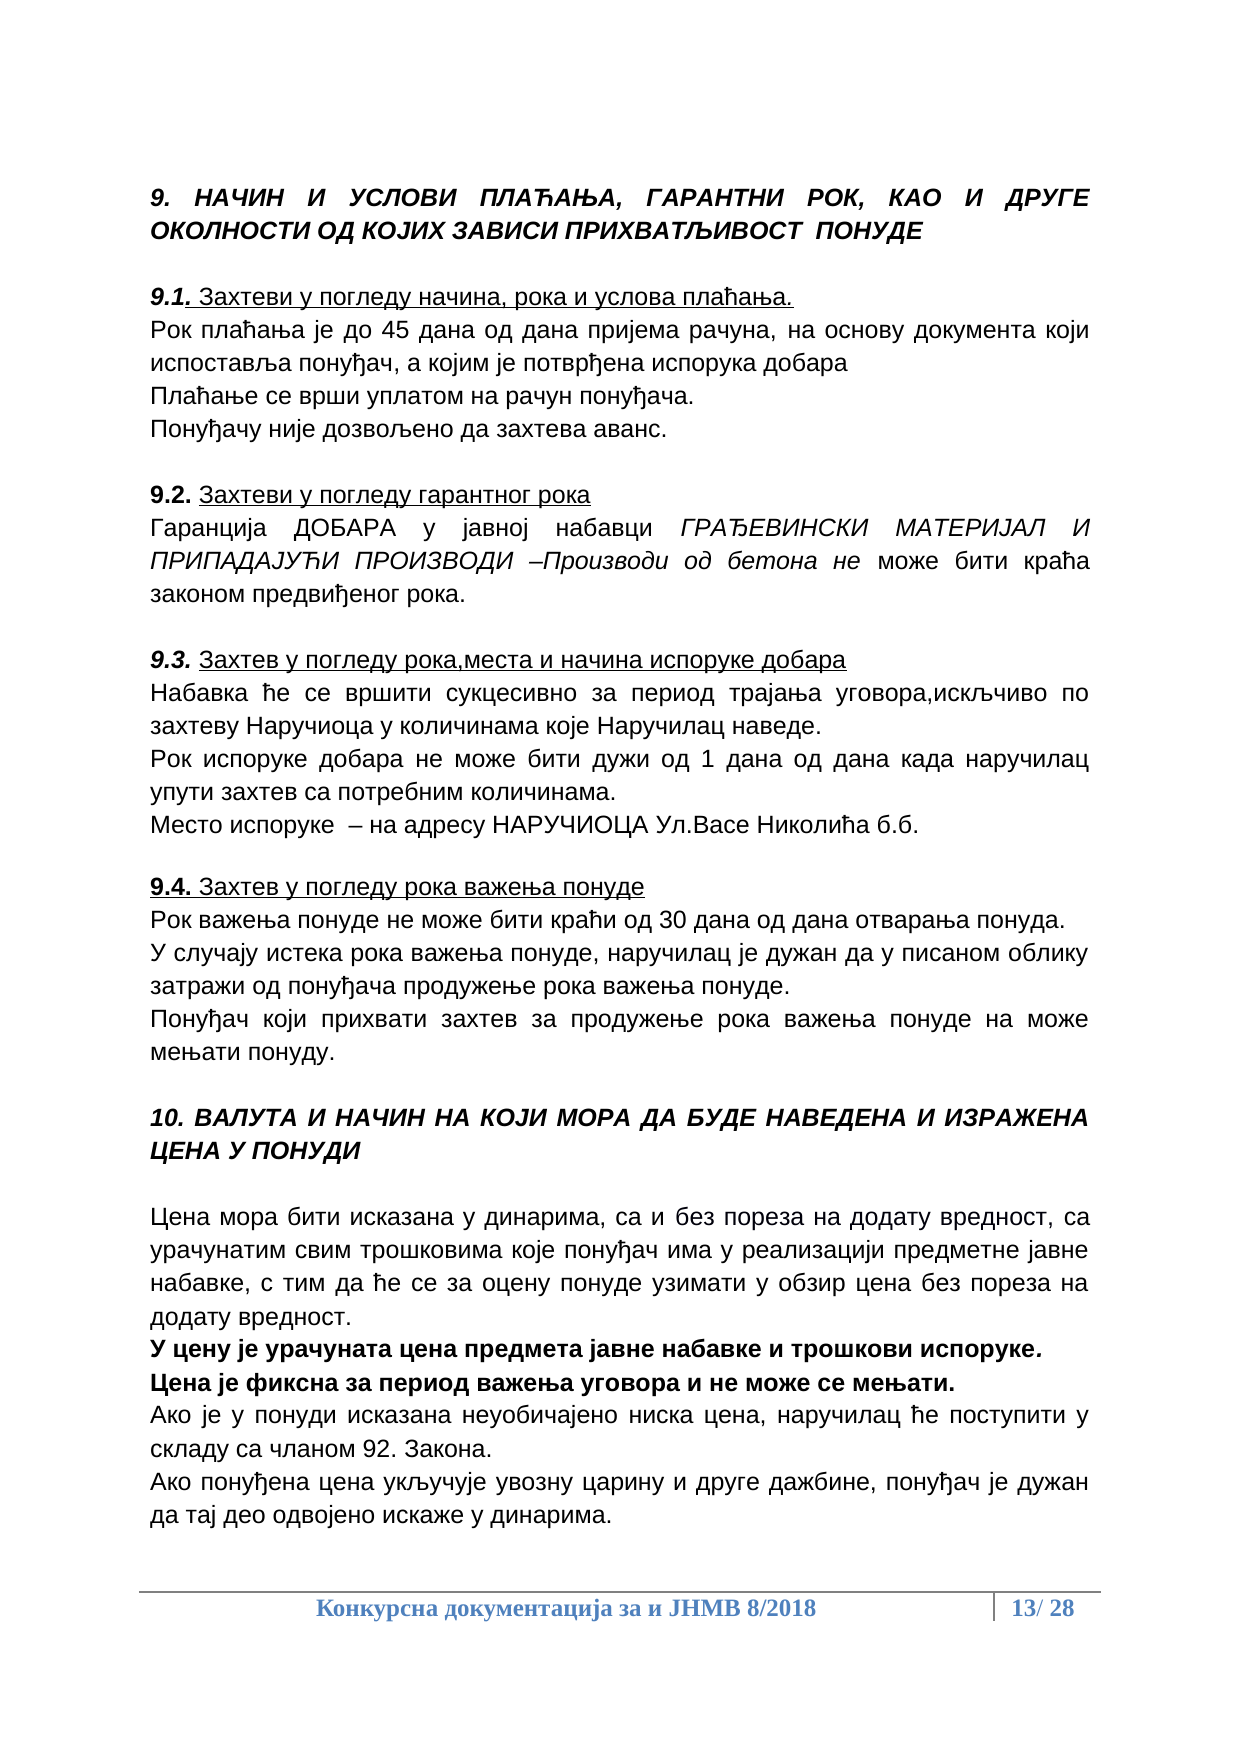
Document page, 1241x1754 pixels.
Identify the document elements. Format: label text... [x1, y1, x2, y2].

text Рок испоруке добара не може бити дужи од 1 дана од дана када наручилац упути захтев са потребним количинама. [150, 744, 1090, 806]
text 10. ВАЛУТА И НАЧИН НА КОЈИ МОРА ДА БУДЕ НАВЕДЕНА И ИЗРАЖЕНА ЦЕНА У ПОНУДИ [150, 1103, 1090, 1165]
text Гаранција ДОБАРА у јавној набавци ГРАЂЕВИНСКИ МАТЕРИЈАЛ И ПРИПАДАЈУЋИ ПРОИЗВОДИ –Производи од бетона не може бити краћа законом предвиђеног рока. [150, 513, 1090, 608]
text 9.2. Захтеви у погледу гарантног рока [150, 480, 1090, 509]
text Место испоруке – на адресу НАРУЧИОЦА Ул.Васе Николића б.б. [150, 810, 1090, 839]
text Цена је фиксна за период важења уговора и не може се мењати. [150, 1367, 1090, 1396]
text Набавка ће се вршити сукцесивно за период трајања уговора,искљчиво по захтеву Наручиоца у количинама које Наручилац наведе. [150, 678, 1090, 740]
text Рок важења понуде не може бити краћи од 30 дана од дана отварања понуда. [150, 905, 1090, 934]
text 9.1. Захтеви у погледу начина, рока и услова плаћања. [150, 282, 1090, 311]
text 9. НАЧИН И УСЛОВИ ПЛАЋАЊА, ГАРАНТНИ РОК, КАО И ДРУГЕ ОКОЛНОСТИ ОД КОЈИХ ЗАВИСИ ПРИХВАТЉИВОСТ ПОНУДЕ [150, 183, 1090, 245]
text Плаћање се врши уплатом на рачун понуђача. [150, 381, 1090, 410]
text 9.3. Захтев у погледу рока,места и начина испоруке добара [150, 645, 1090, 674]
text Ако је у понуди исказана неуобичајено ниска цена, наручилац ће поступити у складу са чланом 92. Закона. [150, 1401, 1090, 1462]
text Ако понуђена цена укључује увозну царину и друге дажбине, понуђач је дужан да тај део одвојено искаже у динарима. [150, 1467, 1090, 1528]
text Понуђач који прихвати захтев за продужење рока важења понуде на може мењати понуду. [150, 1004, 1090, 1066]
text Цена мора бити исказана у динарима, са и без пореза на додату вредност, са урачунатим свим трошковима које понуђач има у реализацији предметне јавне набавке, с тим да ће се за оцену понуде узимати у обзир цена без пореза на додату вредност. [150, 1202, 1090, 1330]
text У случају истека рока важења понуде, наручилац је дужан да у писаном облику затражи од понуђача продужење рока важења понуде. [150, 938, 1090, 1000]
text У цену је урачуната цена предмета јавне набавке и трошкови испоруке. [150, 1334, 1090, 1363]
text Понуђачу није дозвољено да захтева аванс. [150, 414, 1090, 443]
text 9.4. Захтев у погледу рока важења понуде [150, 872, 1090, 901]
text Рок плаћања је до 45 дана од дана пријема рачуна, на основу документа који испоставља понуђач, а којим је потврђена испорука добара [150, 315, 1090, 377]
